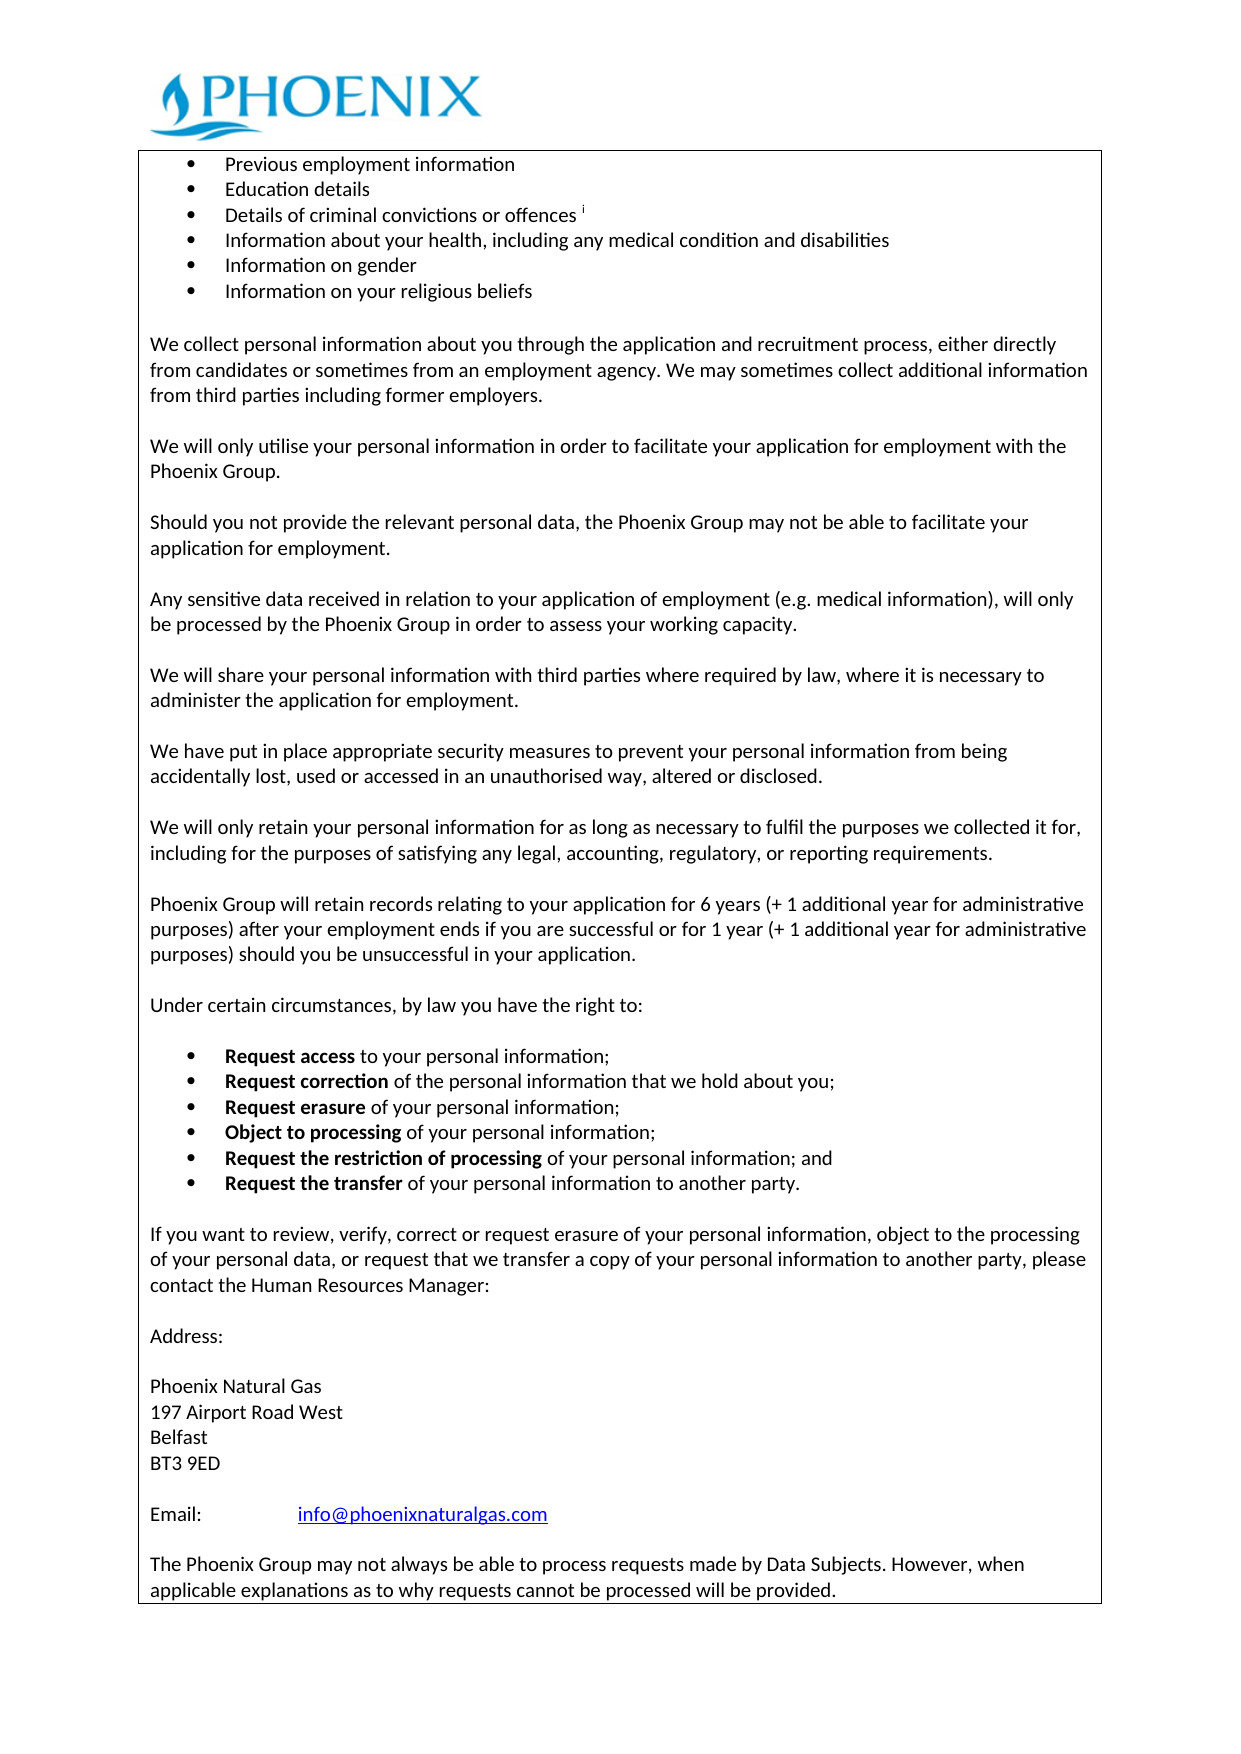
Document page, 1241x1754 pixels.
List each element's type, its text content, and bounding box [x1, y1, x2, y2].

picture [150, 73, 486, 149]
